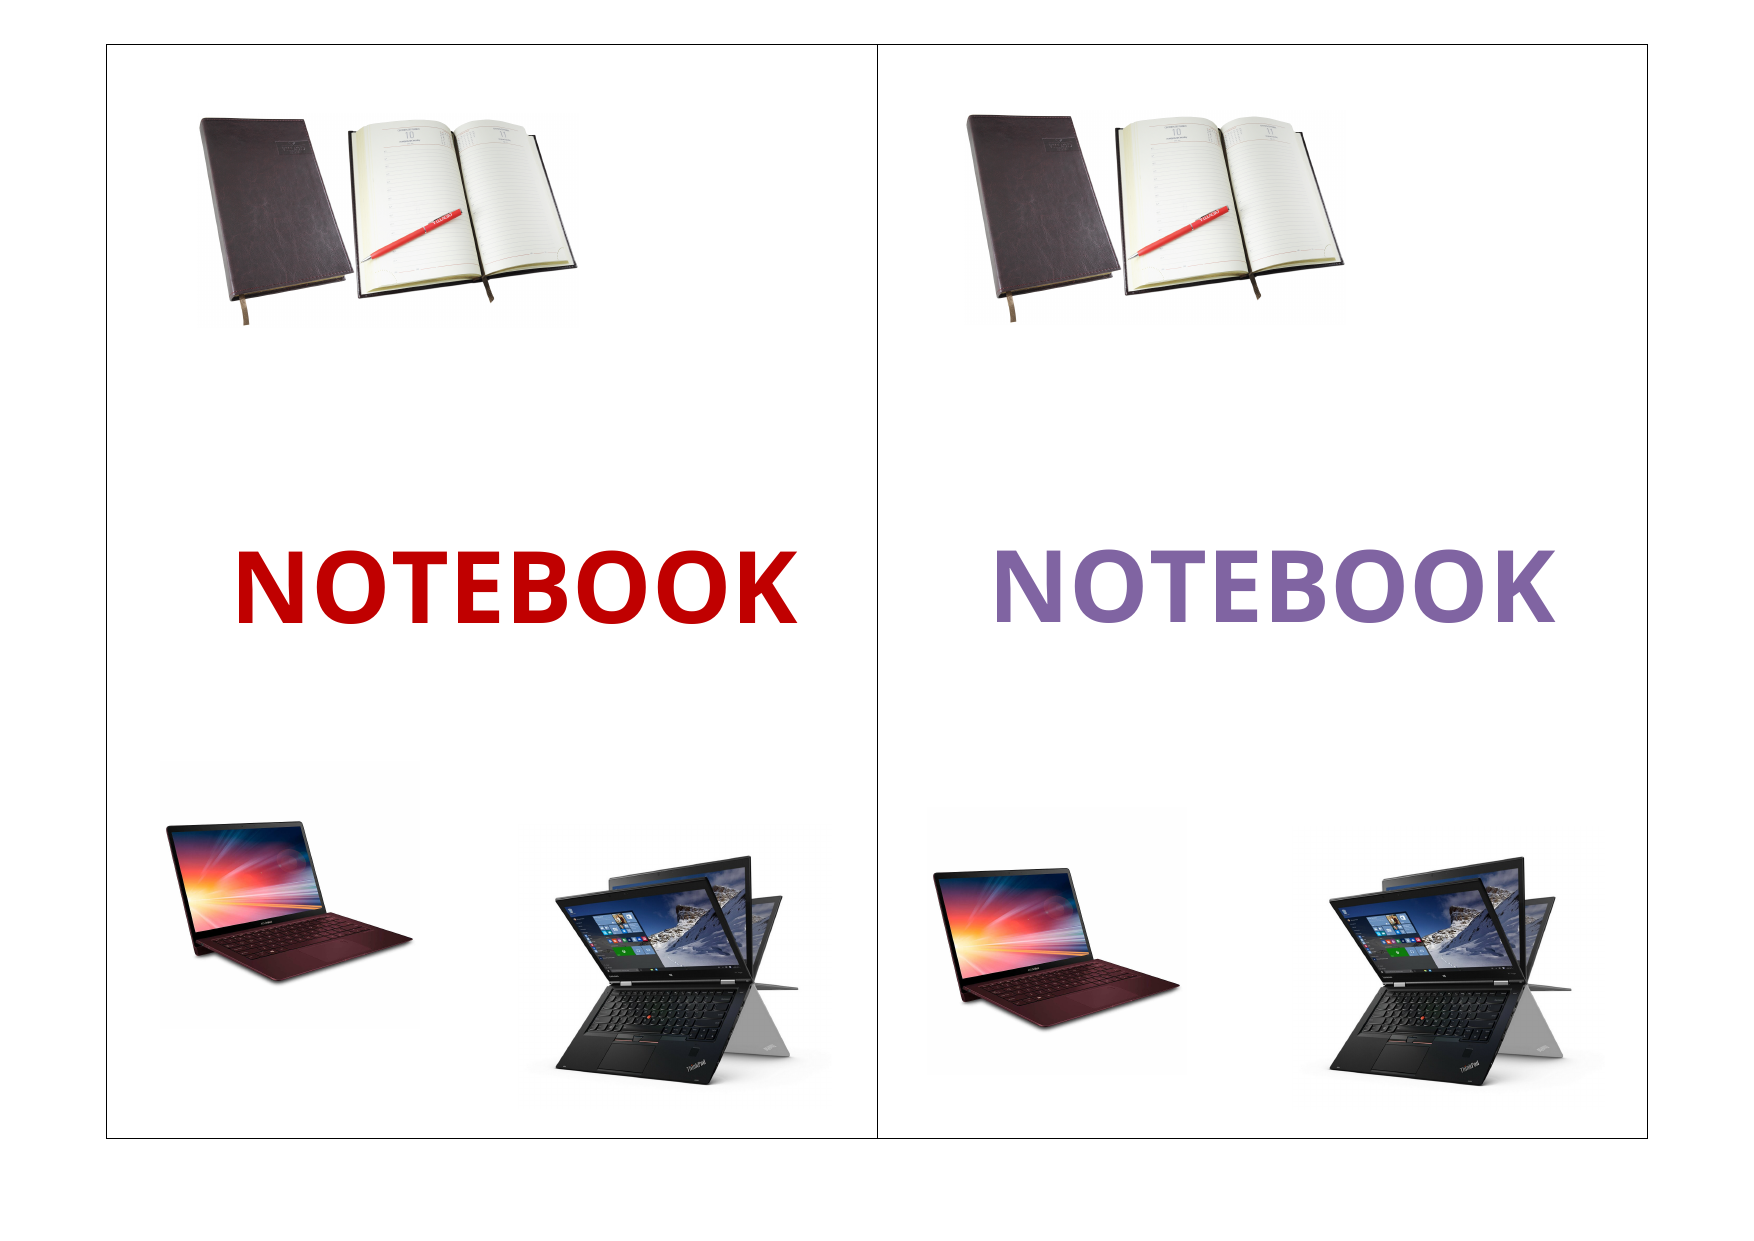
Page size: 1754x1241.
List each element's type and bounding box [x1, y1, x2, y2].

picture [160, 761, 420, 1029]
picture [1292, 826, 1605, 1110]
table_header [878, 45, 1647, 1138]
table_header [107, 45, 877, 1138]
picture [964, 110, 1346, 325]
picture [197, 113, 579, 328]
picture [927, 807, 1187, 1075]
picture [518, 824, 832, 1109]
